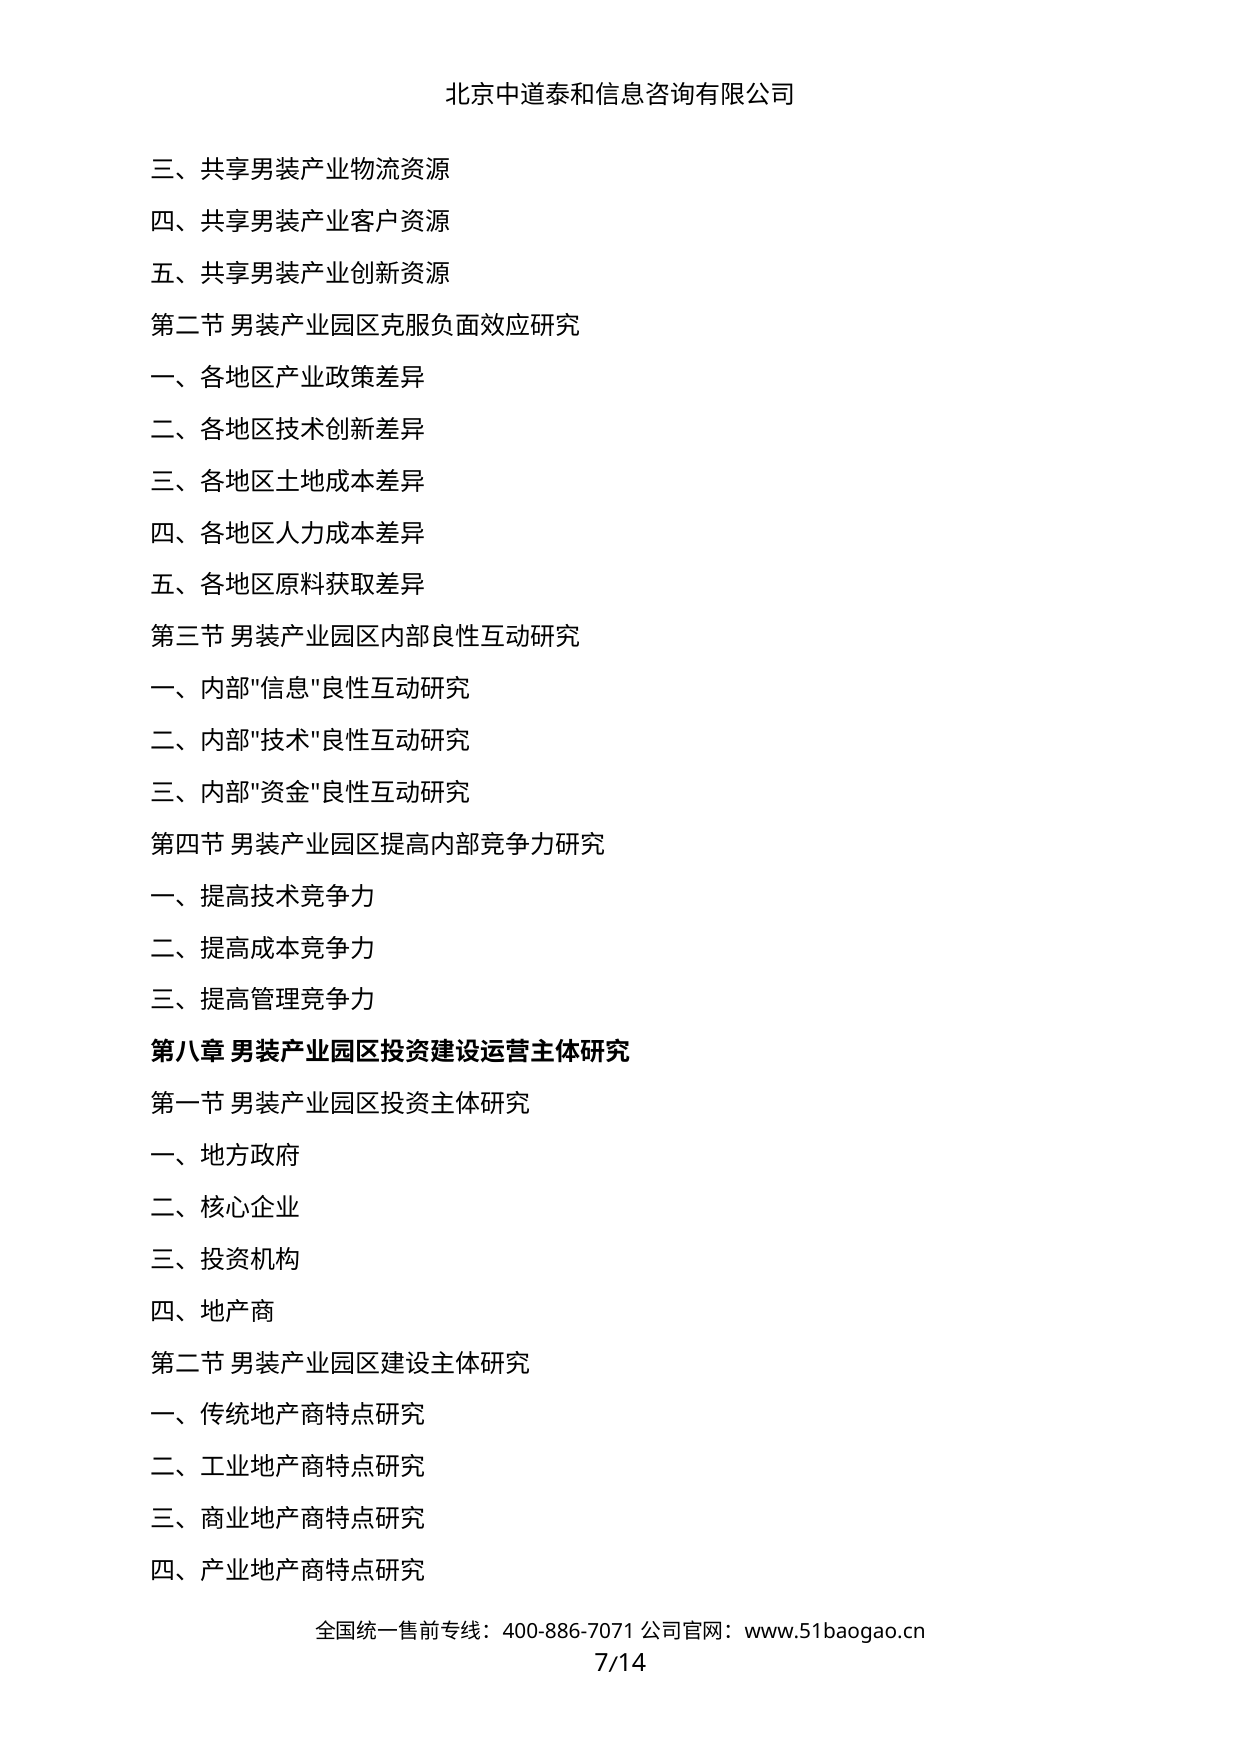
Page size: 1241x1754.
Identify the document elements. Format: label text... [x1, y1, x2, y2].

text 第一节 男装产业园区投资主体研究 [150, 1084, 1090, 1120]
text 二、核心企业 [150, 1187, 1090, 1224]
text 二、工业地产商特点研究 [150, 1447, 1090, 1483]
text 一、提高技术竞争力 [150, 876, 1090, 912]
text 二、内部"技术"良性互动研究 [150, 721, 1090, 757]
text 四、共享男装产业客户资源 [150, 202, 1090, 238]
text 第二节 男装产业园区克服负面效应研究 [150, 306, 1090, 342]
text 一、地方政府 [150, 1136, 1090, 1172]
text 五、共享男装产业创新资源 [150, 254, 1090, 290]
text 第四节 男装产业园区提高内部竞争力研究 [150, 824, 1090, 861]
text 二、各地区技术创新差异 [150, 409, 1090, 446]
text 四、各地区人力成本差异 [150, 513, 1090, 549]
text 三、内部"资金"良性互动研究 [150, 772, 1090, 809]
text 二、提高成本竞争力 [150, 928, 1090, 964]
text 一、各地区产业政策差异 [150, 357, 1090, 394]
text 三、投资机构 [150, 1239, 1090, 1276]
text 三、提高管理竞争力 [150, 980, 1090, 1016]
text 三、共享男装产业物流资源 [150, 150, 1090, 186]
text 第三节 男装产业园区内部良性互动研究 [150, 617, 1090, 653]
text 一、传统地产商特点研究 [150, 1395, 1090, 1431]
text 五、各地区原料获取差异 [150, 565, 1090, 601]
text 第二节 男装产业园区建设主体研究 [150, 1343, 1090, 1379]
text 四、产业地产商特点研究 [150, 1551, 1090, 1587]
text 三、各地区土地成本差异 [150, 461, 1090, 497]
text 四、地产商 [150, 1291, 1090, 1327]
text 第八章 男装产业园区投资建设运营主体研究 [150, 1032, 1090, 1068]
text 三、商业地产商特点研究 [150, 1499, 1090, 1535]
text 一、内部"信息"良性互动研究 [150, 669, 1090, 705]
